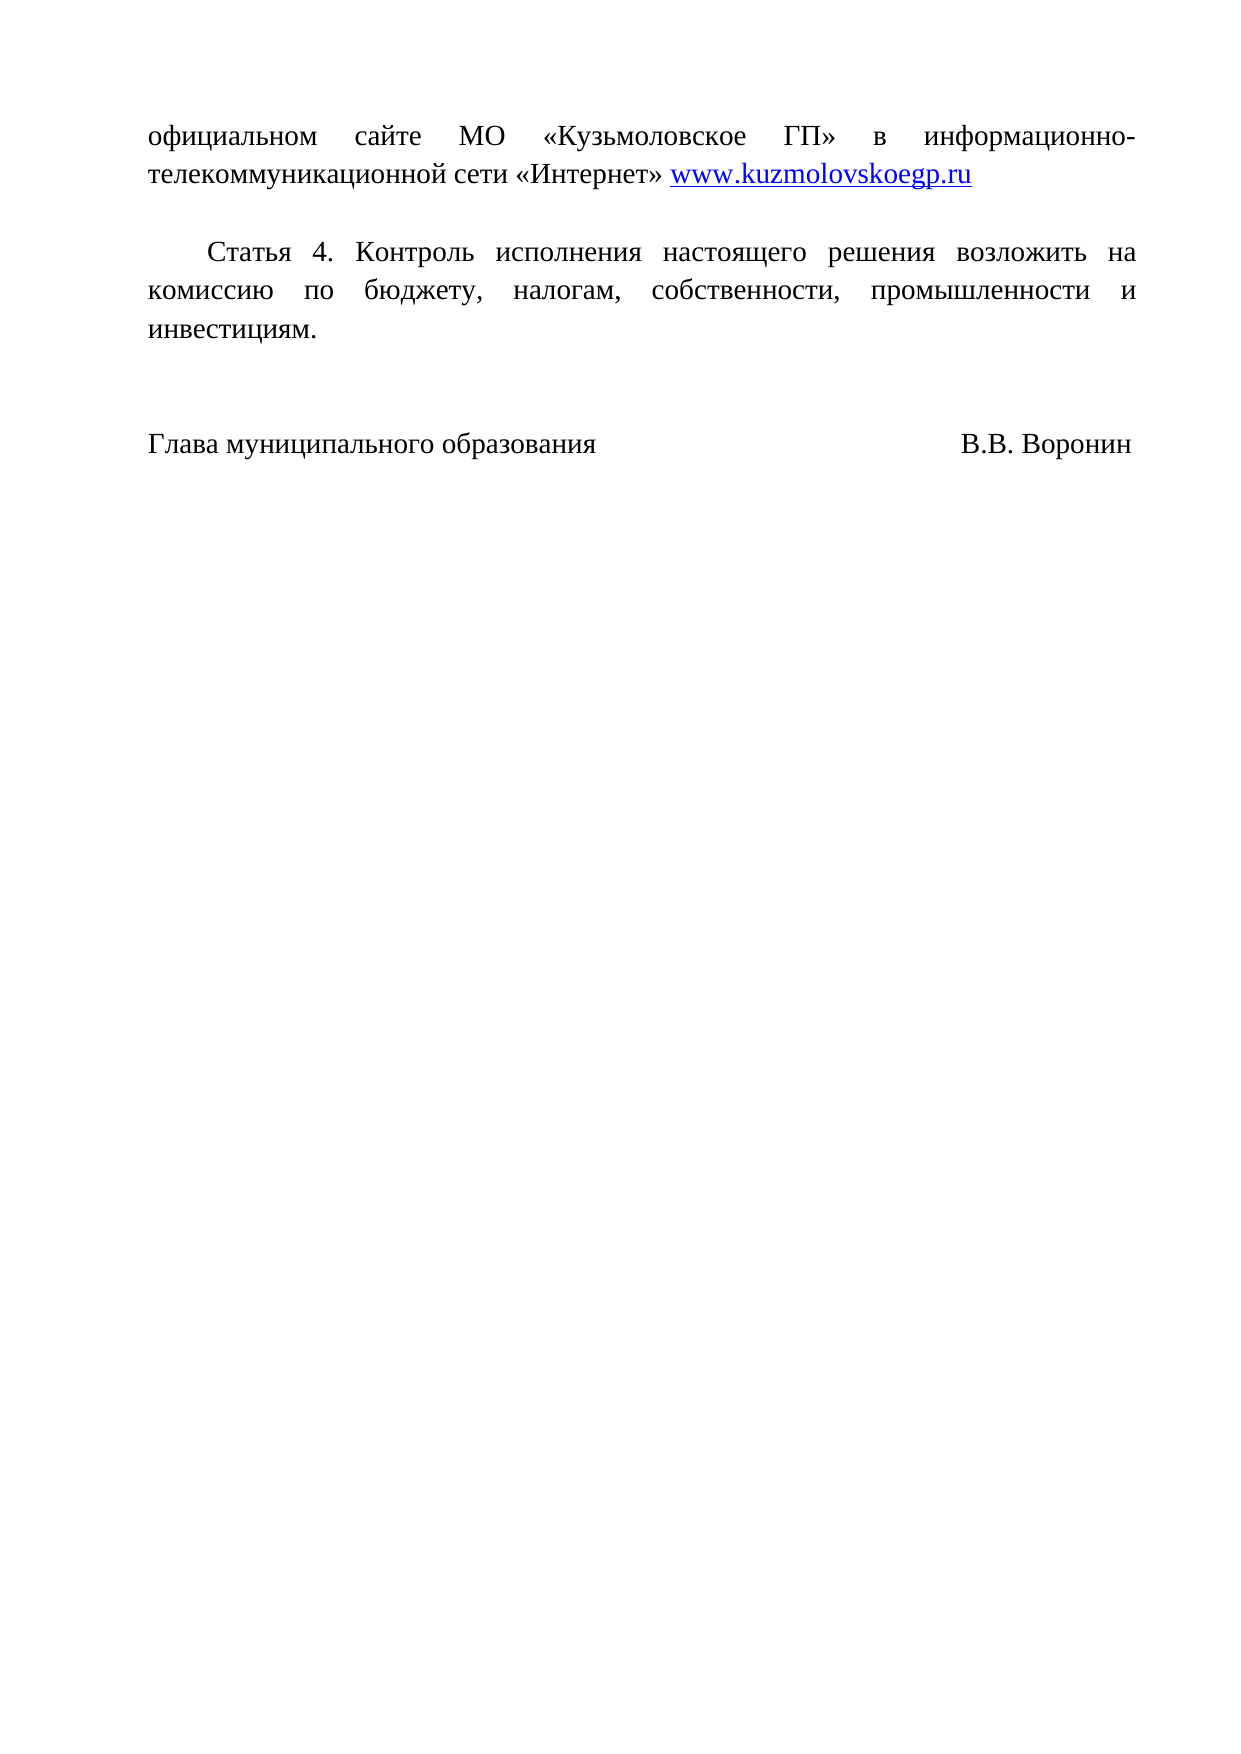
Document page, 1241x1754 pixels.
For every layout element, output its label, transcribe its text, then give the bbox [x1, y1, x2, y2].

text Статья 4. Контроль исполнения настоящего решения возложить на комиссию по бюджету, налогам, собственности, промышленности и инвестициям. [148, 234, 1137, 344]
text Глава муниципального образования В.В. Воронин [148, 426, 1137, 460]
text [148, 118, 1137, 190]
